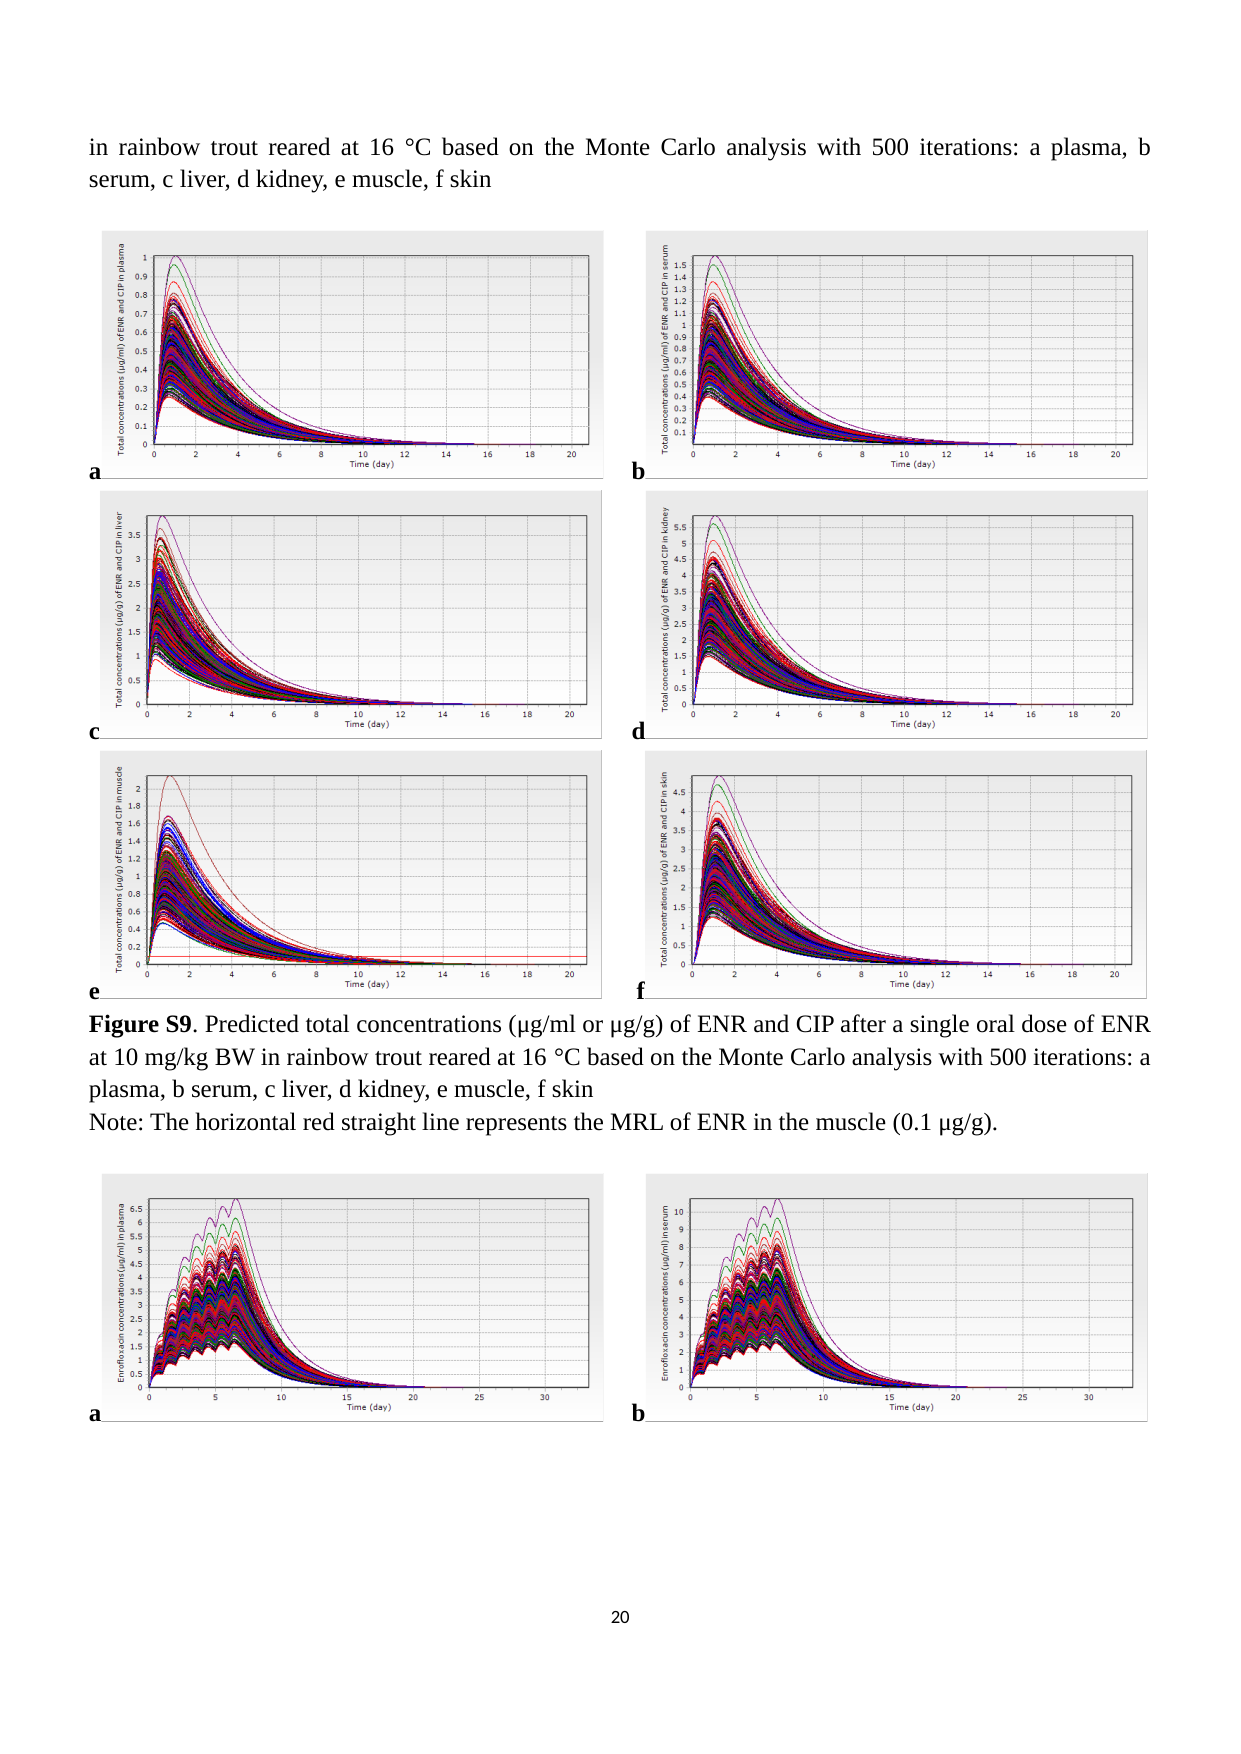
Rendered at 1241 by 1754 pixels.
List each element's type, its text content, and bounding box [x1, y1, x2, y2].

text Note: The horizontal red straight line represents the MRL of ENR in the muscle (0.1 μg/g). [89, 1105, 1152, 1138]
table_header b [620, 228, 1163, 488]
text Figure S9. Predicted total concentrations (μg/ml or μg/g) of ENR and CIP after a single oral dose of ENR at 10 mg/kg BW in rainbow trout reared at 16 °C based on the Monte Carlo analysis with 500 iterations: a plasma, b serum, c liver, d kidney, e muscle, f skin [89, 1008, 1152, 1105]
table_cell e [78, 748, 620, 1008]
picture [101, 230, 604, 479]
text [89, 130, 1152, 195]
table_cell d [620, 488, 1163, 748]
table_header a [78, 228, 620, 488]
picture [101, 1173, 604, 1422]
picture [99, 750, 602, 999]
table_cell f [620, 748, 1163, 1008]
table_header b [620, 1170, 1163, 1430]
picture [645, 490, 1148, 739]
table_header a [78, 1170, 620, 1430]
table_cell c [78, 488, 620, 748]
picture [644, 750, 1147, 999]
picture [99, 490, 602, 739]
picture [645, 230, 1148, 479]
picture [645, 1173, 1148, 1422]
